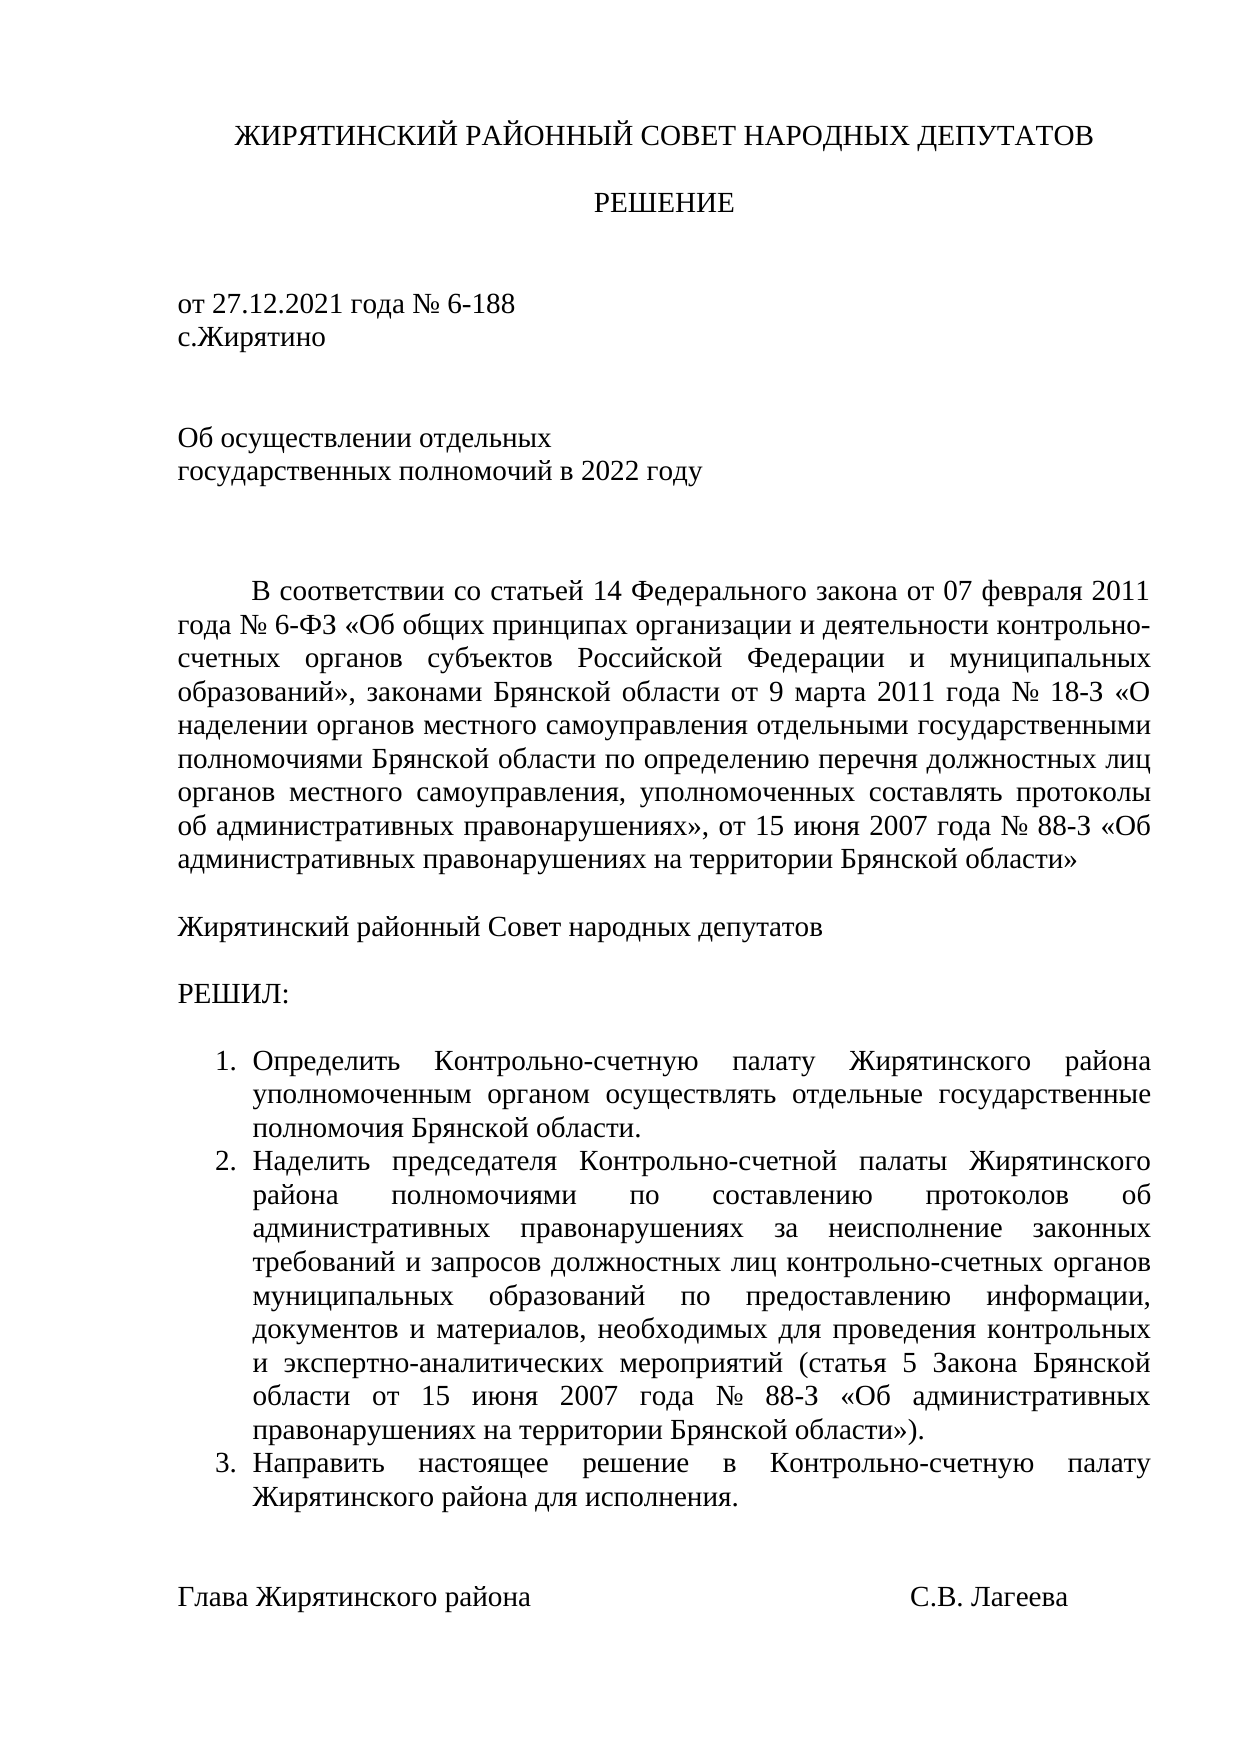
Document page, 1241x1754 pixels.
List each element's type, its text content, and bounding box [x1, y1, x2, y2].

text Глава Жирятинского района С.В. Лагеева [177, 1579, 1152, 1613]
text РЕШЕНИЕ [177, 185, 1152, 219]
text РЕШИЛ: [177, 976, 1152, 1009]
text В соответствии со статьей 14 Федерального закона от 07 февраля 2011 года № 6-ФЗ «Об общих принципах организации и деятельности контрольно-счетных органов субъектов Российской Федерации и муниципальных образований», законами Брянской области от 9 марта 2011 года № 18-З «О наделении органов местного самоуправления отдельными государственными полномочиями Брянской области по определению перечня должностных лиц органов местного самоуправления, уполномоченных составлять протоколы об административных правонарушениях», от 15 июня 2007 года № 88-З «Об административных правонарушениях на территории Брянской области» [177, 573, 1152, 875]
list Определить Контрольно-счетную палату Жирятинского района уполномоченным органом осуществлять отдельные государственные полномочия Брянской области. [215, 1043, 1152, 1143]
list Направить настоящее решение в Контрольно-счетную палату Жирятинского района для исполнения. [215, 1445, 1152, 1512]
text Об осуществлении отдельных [177, 420, 1152, 453]
text государственных полномочий в 2022 году [177, 453, 1152, 487]
text с.Жирятино [177, 319, 1152, 353]
list Наделить председателя Контрольно-счетной палаты Жирятинского района полномочиями по составлению протоколов об административных правонарушениях за неисполнение законных требований и запросов должностных лиц контрольно-счетных органов муниципальных образований по предоставлению информации, документов и материалов, необходимых для проведения контрольных и экспертно-аналитических мероприятий (статья 5 Закона Брянской области от 15 июня 2007 года № 88-З «Об административных правонарушениях на территории Брянской области»). [215, 1143, 1152, 1445]
text Жирятинский районный Совет народных депутатов [177, 909, 1152, 942]
text ЖИРЯТИНСКИЙ РАЙОННЫЙ СОВЕТ НАРОДНЫХ ДЕПУТАТОВ [177, 118, 1152, 152]
text от 27.12.2021 года № 6-188 [177, 286, 1152, 319]
